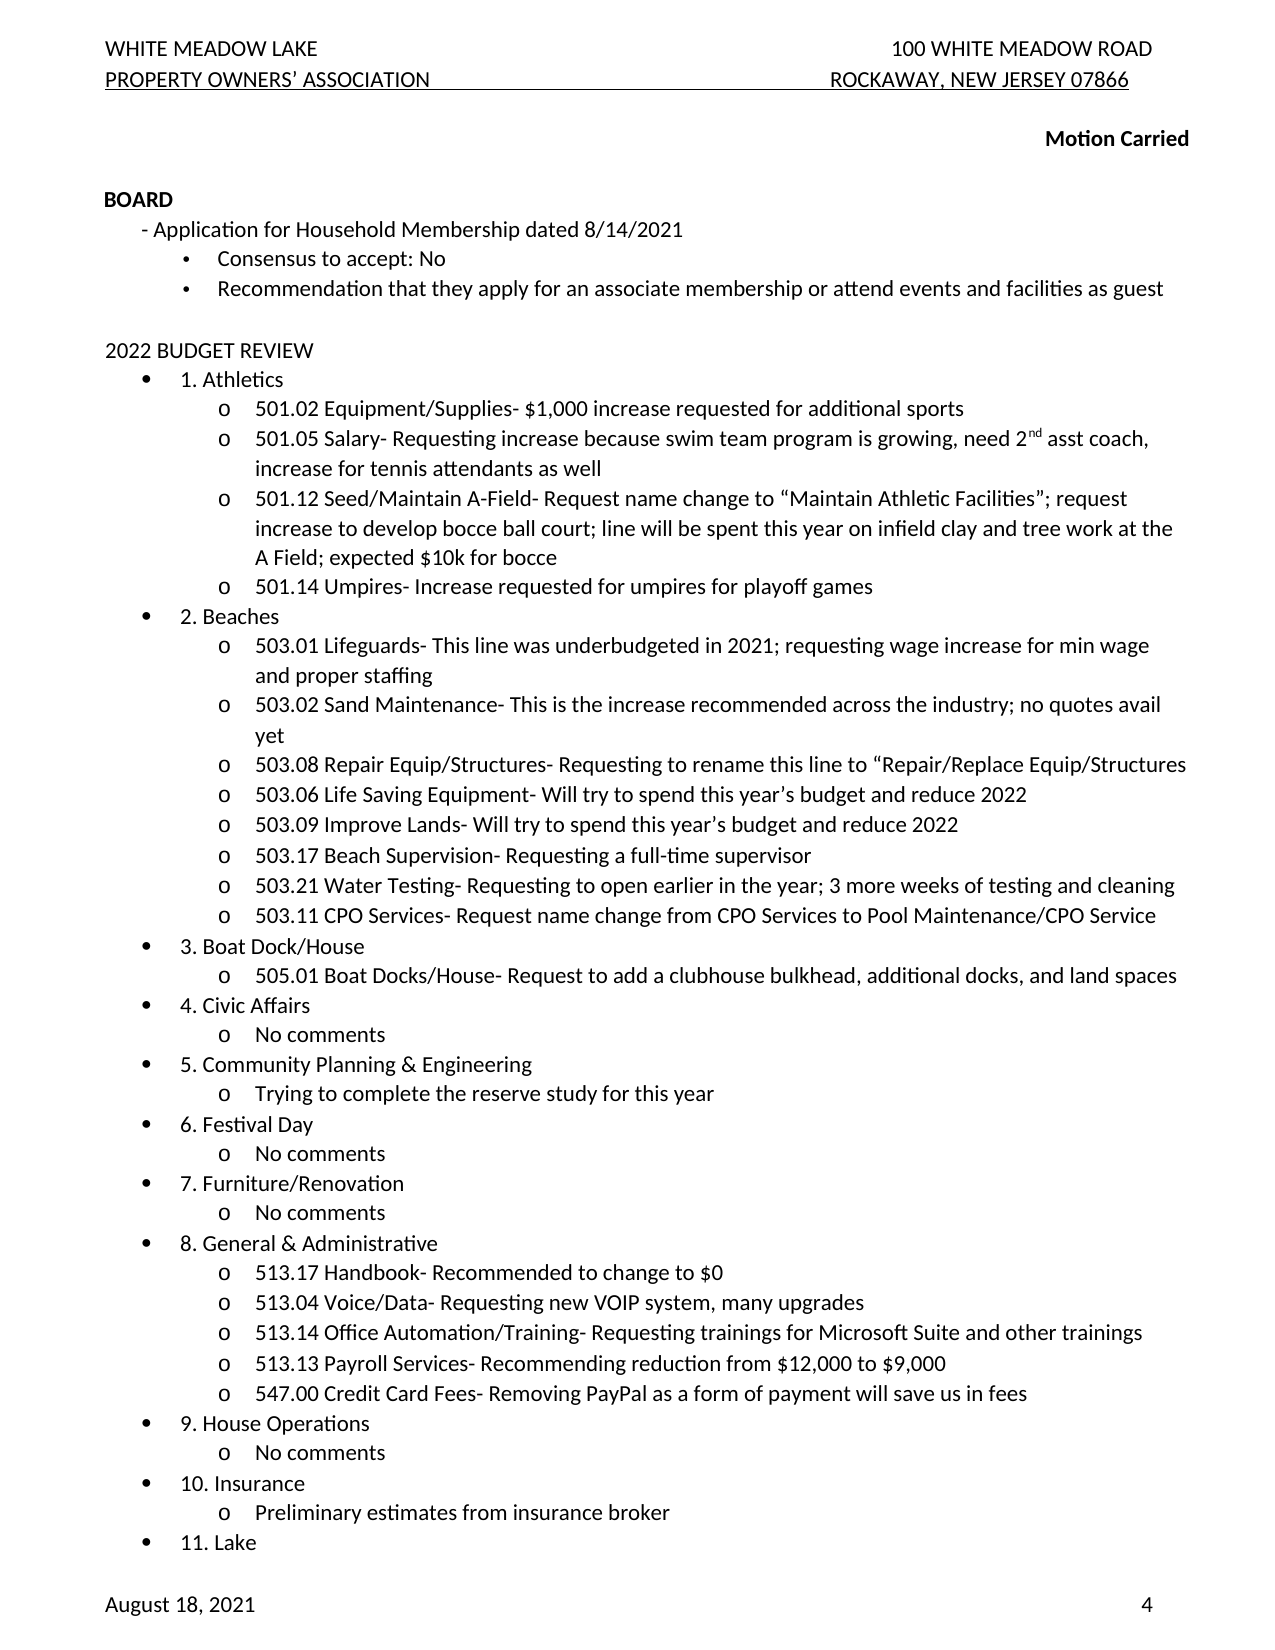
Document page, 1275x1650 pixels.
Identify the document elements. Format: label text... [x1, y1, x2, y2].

list 503.21 Water Testing- Requesting to open earlier in the year; 3 more weeks of testing and cleaning [217, 871, 1188, 900]
list 4. Civic Affairs [142, 991, 1188, 1019]
list Preliminary estimates from insurance broker [217, 1498, 1188, 1527]
list 513.13 Payroll Services- Recommending reduction from $12,000 to $9,000 [217, 1349, 1188, 1378]
list 547.00 Credit Card Fees- Removing PayPal as a form of payment will save us in fees [217, 1379, 1188, 1408]
list 503.06 Life Saving Equipment- Will try to spend this year’s budget and reduce 2022 [217, 780, 1188, 809]
list 9. House Operations [142, 1409, 1188, 1437]
list 503.17 Beach Supervision- Requesting a full-time supervisor [217, 841, 1188, 870]
list 513.04 Voice/Data- Requesting new VOIP system, many upgrades [217, 1288, 1188, 1317]
text - Application for Household Membership dated 8/14/2021 [141, 215, 1188, 243]
list No comments [217, 1020, 1188, 1049]
list 6. Festival Day [142, 1110, 1188, 1138]
list Consensus to accept: No [180, 244, 1171, 273]
list 501.02 Equipment/Supplies- $1,000 increase requested for additional sports [217, 394, 1188, 423]
list 10. Insurance [142, 1469, 1188, 1497]
list 11. Lake [142, 1528, 1188, 1556]
list 3. Boat Dock/House [142, 932, 1188, 960]
list 505.01 Boat Docks/House- Request to add a clubhouse bulkhead, additional docks, and land spaces [217, 961, 1188, 990]
list 503.11 CPO Services- Request name change from CPO Services to Pool Maintenance/CPO Service [217, 901, 1188, 931]
list No comments [217, 1139, 1188, 1168]
text 2022 BUDGET REVIEW [105, 336, 1188, 364]
list 513.17 Handbook- Recommended to change to $0 [217, 1258, 1188, 1287]
list No comments [217, 1198, 1188, 1227]
list Recommendation that they apply for an associate membership or attend events and facilities as guest [180, 274, 1171, 302]
list 1. Athletics [142, 365, 1188, 393]
list 5. Community Planning & Engineering [142, 1051, 1188, 1078]
list 501.12 Seed/Maintain A-Field- Request name change to “Maintain Athletic Facilities”; request increase to develop bocce ball court; line will be spent this year on infield clay and tree work at the A Field; expected $10k for bocce [217, 484, 1188, 571]
list 2. Beaches [142, 602, 1188, 630]
list 503.01 Lifeguards- This line was underbudgeted in 2021; requesting wage increase for min wage and proper staffing [217, 631, 1188, 689]
list 503.08 Repair Equip/Structures- Requesting to rename this line to “Repair/Replace Equip/Structures [217, 750, 1188, 779]
list 501.14 Umpires- Increase requested for umpires for playoff games [217, 572, 1188, 601]
list No comments [217, 1438, 1188, 1467]
list 503.09 Improve Lands- Will try to spend this year’s budget and reduce 2022 [217, 811, 1188, 840]
text Motion Carried [103, 124, 1189, 152]
list 503.02 Sand Maintenance- This is the increase recommended across the industry; no quotes avail yet [217, 691, 1188, 749]
subtitle BOARD [103, 185, 1189, 213]
list 7. Furniture/Renovation [142, 1169, 1188, 1197]
list 513.14 Office Automation/Training- Requesting trainings for Microsoft Suite and other trainings [217, 1318, 1188, 1347]
list Trying to complete the reserve study for this year [217, 1079, 1188, 1109]
list 8. General & Administrative [142, 1229, 1188, 1257]
list 501.05 Salary- Requesting increase because swim team program is growing, need 2nd asst coach, increase for tennis attendants as well [217, 424, 1188, 483]
